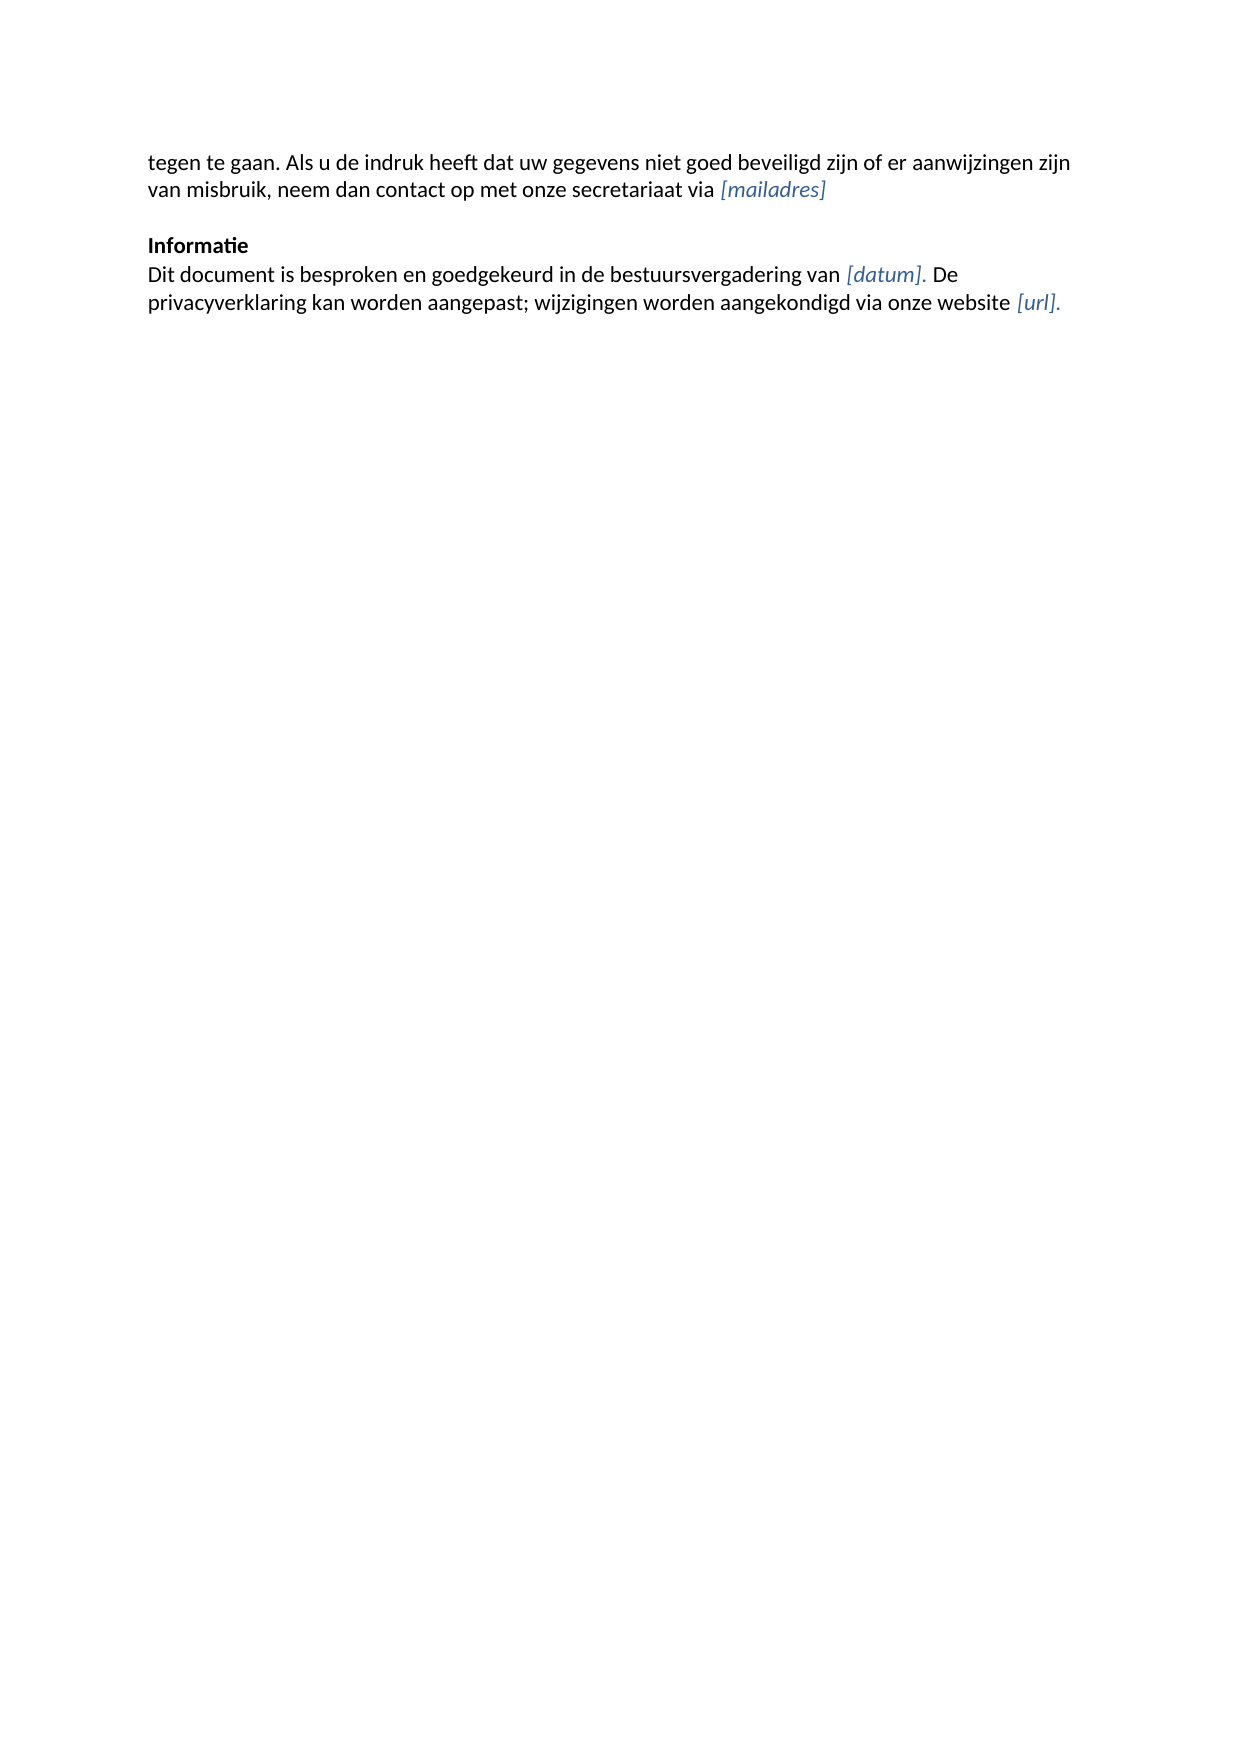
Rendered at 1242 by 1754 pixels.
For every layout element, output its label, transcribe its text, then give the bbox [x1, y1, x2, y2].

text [148, 148, 1094, 204]
text Dit document is besproken en goedgekeurd in de bestuursvergadering van [datum]. De privacyverklaring kan worden aangepast; wijzigingen worden aangekondigd via onze website [url]. [148, 260, 1094, 316]
text Informatie [148, 232, 1094, 260]
